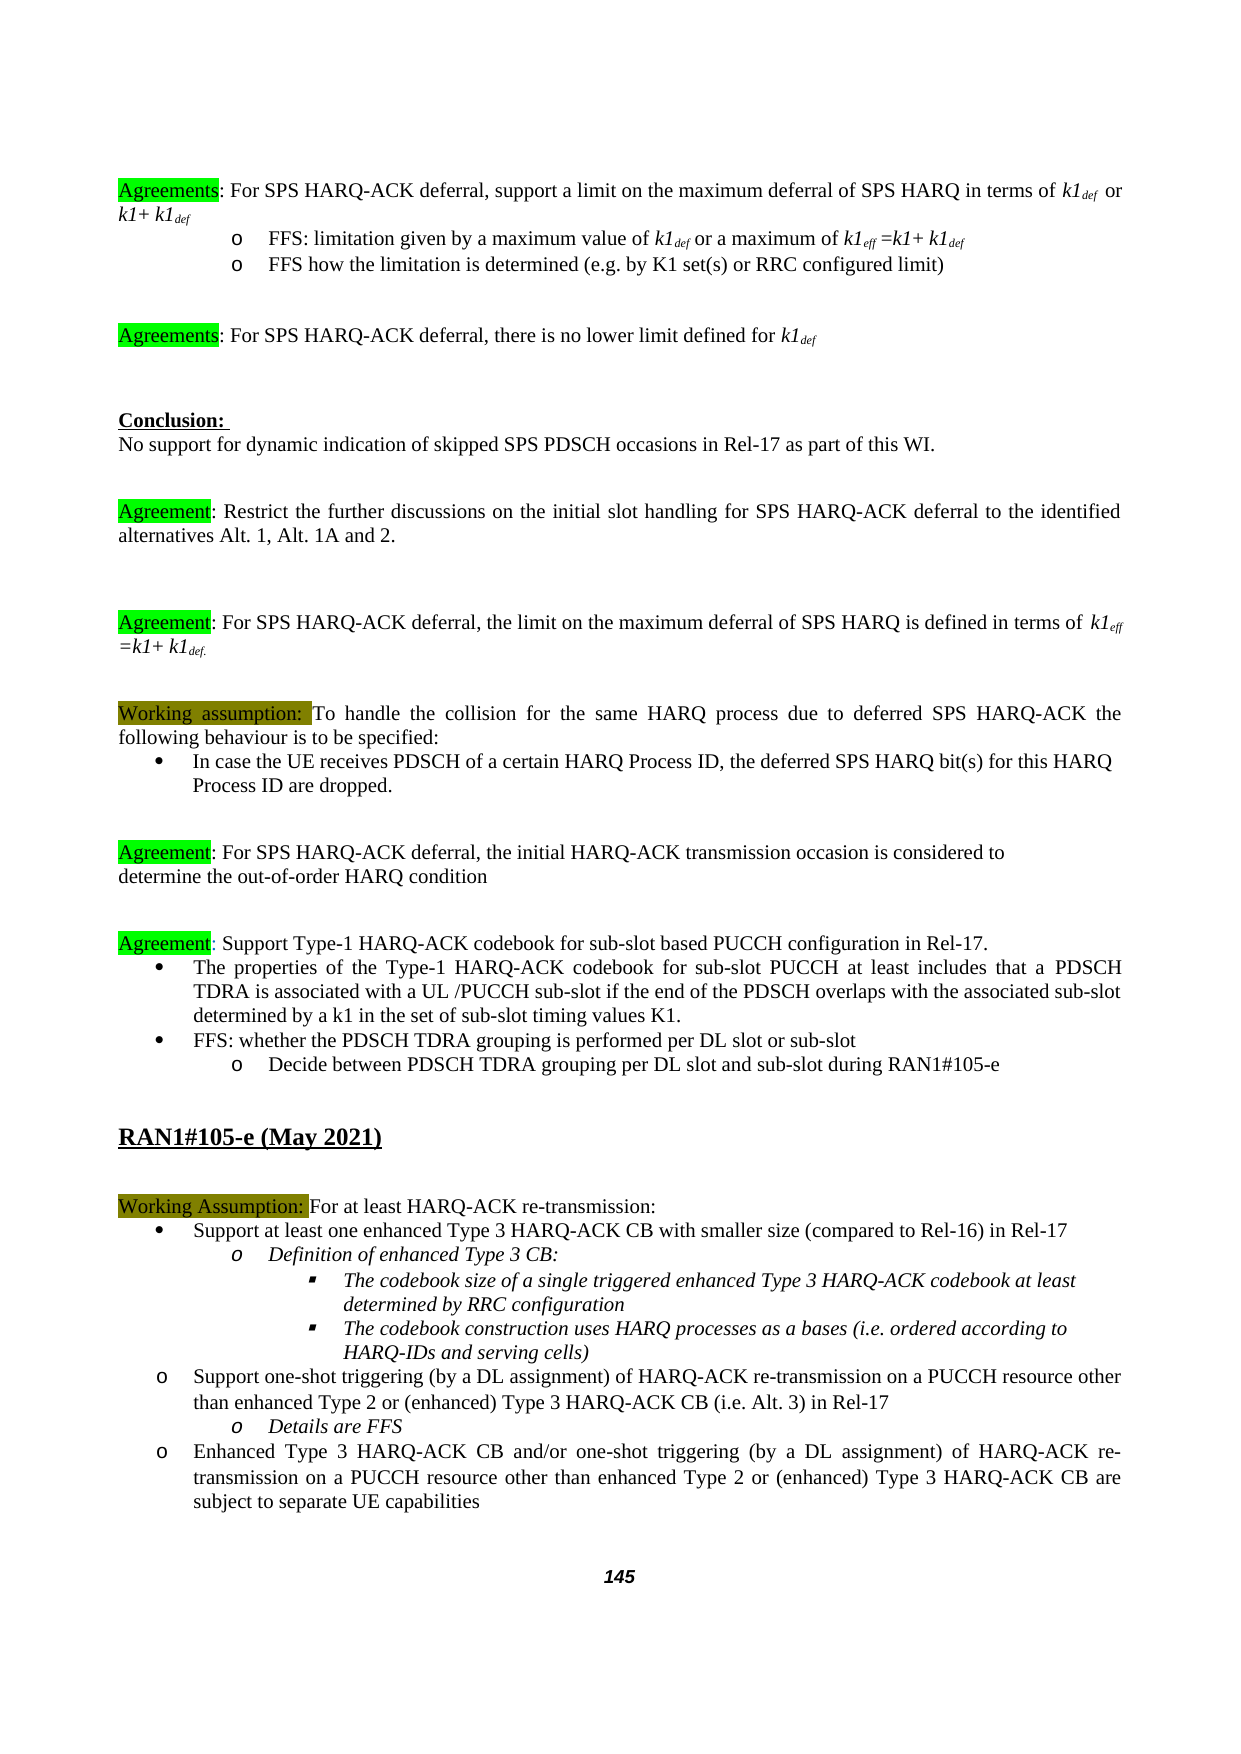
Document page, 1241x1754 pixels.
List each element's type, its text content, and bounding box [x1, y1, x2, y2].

text Agreements: For SPS HARQ-ACK deferral, support a limit on the maximum deferral of SPS HARQ in terms of k1def or k1+ k1def [118, 178, 1122, 226]
list Support one-shot triggering (by a DL assignment) of HARQ-ACK re-transmission on a PUCCH resource other than enhanced Type 2 or (enhanced) Type 3 HARQ-ACK CB (i.e. Alt. 3) in Rel-17 [156, 1364, 1122, 1414]
text Agreement: For SPS HARQ-ACK deferral, the limit on the maximum deferral of SPS HARQ is defined in terms of k1eff =k1+ k1def. [118, 610, 1122, 658]
text Agreement: For SPS HARQ-ACK deferral, the initial HARQ-ACK transmission occasion is considered to determine the out-of-order HARQ condition [118, 840, 1122, 888]
text No support for dynamic indication of skipped SPS PDSCH occasions in Rel-17 as part of this WI. [118, 432, 1122, 456]
list The codebook size of a single triggered enhanced Type 3 HARQ-ACK codebook at least determined by RRC configuration [306, 1268, 1122, 1316]
text Working assumption: To handle the collision for the same HARQ process due to deferred SPS HARQ-ACK the following behaviour is to be specified: [118, 701, 1122, 749]
list FFS: whether the PDSCH TDRA grouping is performed per DL slot or sub-slot [156, 1027, 1122, 1052]
list Details are FFS [231, 1414, 1122, 1439]
list Support at least one enhanced Type 3 HARQ-ACK CB with smaller size (compared to Rel-16) in Rel-17 [156, 1218, 1122, 1242]
text Conclusion: [118, 408, 1122, 432]
list FFS: limitation given by a maximum value of k1def or a maximum of k1eff =k1+ k1def [231, 226, 1122, 252]
list The codebook construction uses HARQ processes as a bases (i.e. ordered according to HARQ-IDs and serving cells) [306, 1316, 1122, 1364]
list Enhanced Type 3 HARQ-ACK CB and/or one-shot triggering (by a DL assignment) of HARQ-ACK re-transmission on a PUCCH resource other than enhanced Type 2 or (enhanced) Type 3 HARQ-ACK CB are subject to separate UE capabilities [156, 1439, 1122, 1513]
list The properties of the Type-1 HARQ-ACK codebook for sub-slot PUCCH at least includes that a PDSCH TDRA is associated with a UL /PUCCH sub-slot if the end of the PDSCH overlaps with the associated sub-slot determined by a k1 in the set of sub-slot timing values K1. [156, 955, 1122, 1027]
list FFS how the limitation is determined (e.g. by K1 set(s) or RRC configured limit) [231, 252, 1122, 278]
text Agreement: Support Type-1 HARQ-ACK codebook for sub-slot based PUCCH configuration in Rel-17. [211, 931, 1122, 955]
text Agreements: For SPS HARQ-ACK deferral, there is no lower limit defined for k1def [219, 323, 1122, 347]
text Working Assumption: For at least HARQ-ACK re-transmission: [309, 1194, 1122, 1218]
list In case the UE receives PDSCH of a certain HARQ Process ID, the deferred SPS HARQ bit(s) for this HARQ Process ID are dropped. [155, 749, 1122, 797]
list Definition of enhanced Type 3 CB: [231, 1242, 1122, 1268]
list Decide between PDSCH TDRA grouping per DL slot and sub-slot during RAN1#105-e [231, 1052, 1122, 1077]
text RAN1#105-e (May 2021) [118, 1122, 1122, 1151]
list Agreement: Restrict the further discussions on the initial slot handling for SPS HARQ-ACK deferral to the identified alternatives Alt. 1, Alt. 1A and 2. [118, 499, 1122, 547]
